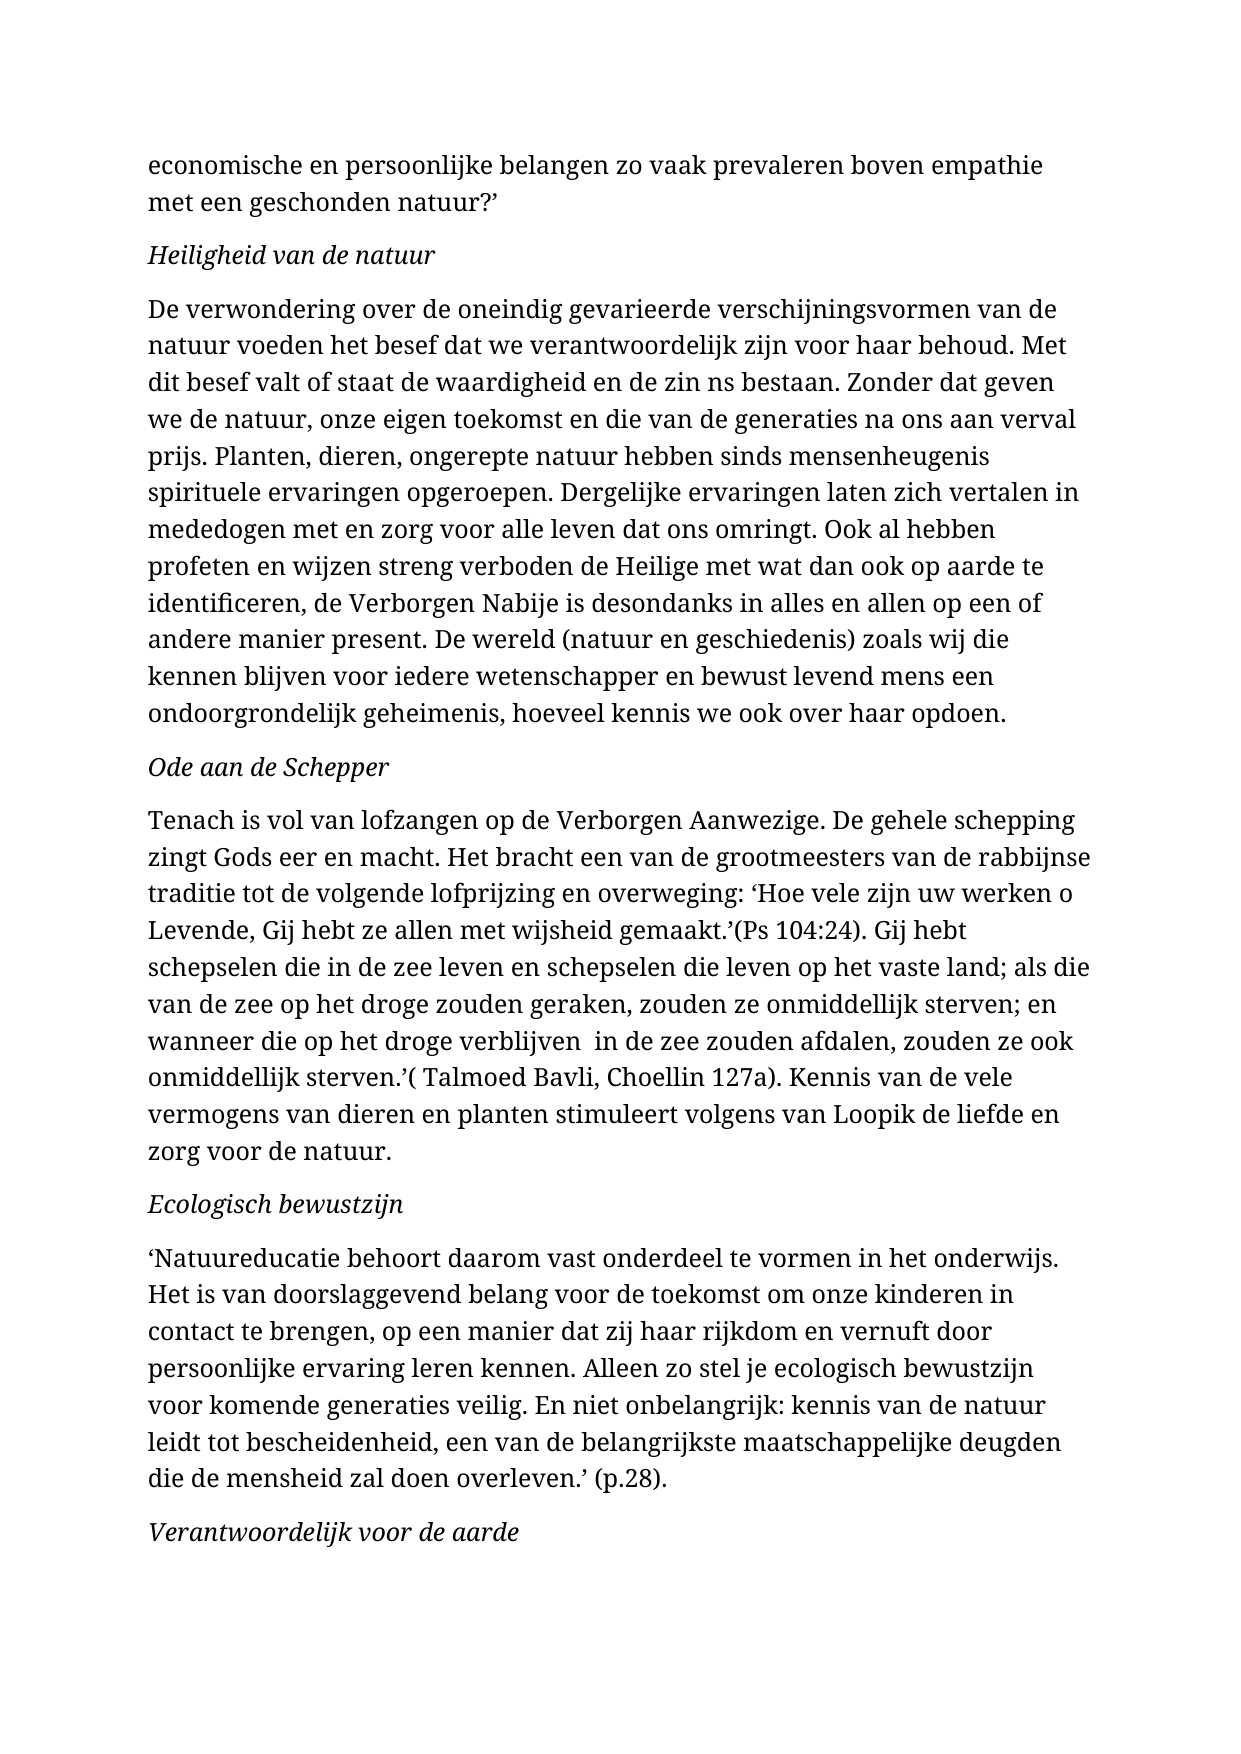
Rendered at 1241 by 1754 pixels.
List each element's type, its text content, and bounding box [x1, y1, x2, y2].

text Ode aan de Schepper [148, 749, 1093, 783]
text Ecologisch bewustzijn [148, 1187, 1093, 1221]
text Verantwoordelijk voor de aarde [148, 1514, 1093, 1548]
text ‘Natuureducatie behoort daarom vast onderdeel te vormen in het onderwijs. Het is van doorslaggevend belang voor de toekomst om onze kinderen in contact te brengen, op een manier dat zij haar rijkdom en vernuft door persoonlijke ervaring leren kennen. Alleen zo stel je ecologisch bewustzijn voor komende generaties veilig. En niet onbelangrijk: kennis van de natuur leidt tot bescheidenheid, een van de belangrijkste maatschappelijke deugden die de mensheid zal doen overleven.’ (p.28). [148, 1240, 1093, 1495]
text Heiligheid van de natuur [148, 238, 1093, 272]
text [148, 148, 1093, 218]
text De verwondering over de oneindig gevarieerde verschijningsvormen van de natuur voeden het besef dat we verantwoordelijk zijn voor haar behoud. Met dit besef valt of staat de waardigheid en de zin ns bestaan. Zonder dat geven we de natuur, onze eigen toekomst en die van de generaties na ons aan verval prijs. Planten, dieren, ongerepte natuur hebben sinds mensenheugenis spirituele ervaringen opgeroepen. Dergelijke ervaringen laten zich vertalen in mededogen met en zorg voor alle leven dat ons omringt. Ook al hebben profeten en wijzen streng verboden de Heilige met wat dan ook op aarde te identificeren, de Verborgen Nabije is desondanks in alles en allen op een of andere manier present. De wereld (natuur en geschiedenis) zoals wij die kennen blijven voor iedere wetenschapper en bewust levend mens een ondoorgrondelijk geheimenis, hoeveel kennis we ook over haar opdoen. [148, 291, 1093, 730]
text Tenach is vol van lofzangen op de Verborgen Aanwezige. De gehele schepping zingt Gods eer en macht. Het bracht een van de grootmeesters van de rabbijnse traditie tot de volgende lofprijzing en overweging: ‘Hoe vele zijn uw werken o Levende, Gij hebt ze allen met wijsheid gemaakt.’(Ps 104:24). Gij hebt schepselen die in de zee leven en schepselen die leven op het vaste land; als die van de zee op het droge zouden geraken, zouden ze onmiddellijk sterven; en wanneer die op het droge verblijven in de zee zouden afdalen, zouden ze ook onmiddellijk sterven.’( Talmoed Bavli, Choellin 127a). Kennis van de vele vermogens van dieren en planten stimuleert volgens van Loopik de liefde en zorg voor de natuur. [148, 803, 1093, 1168]
